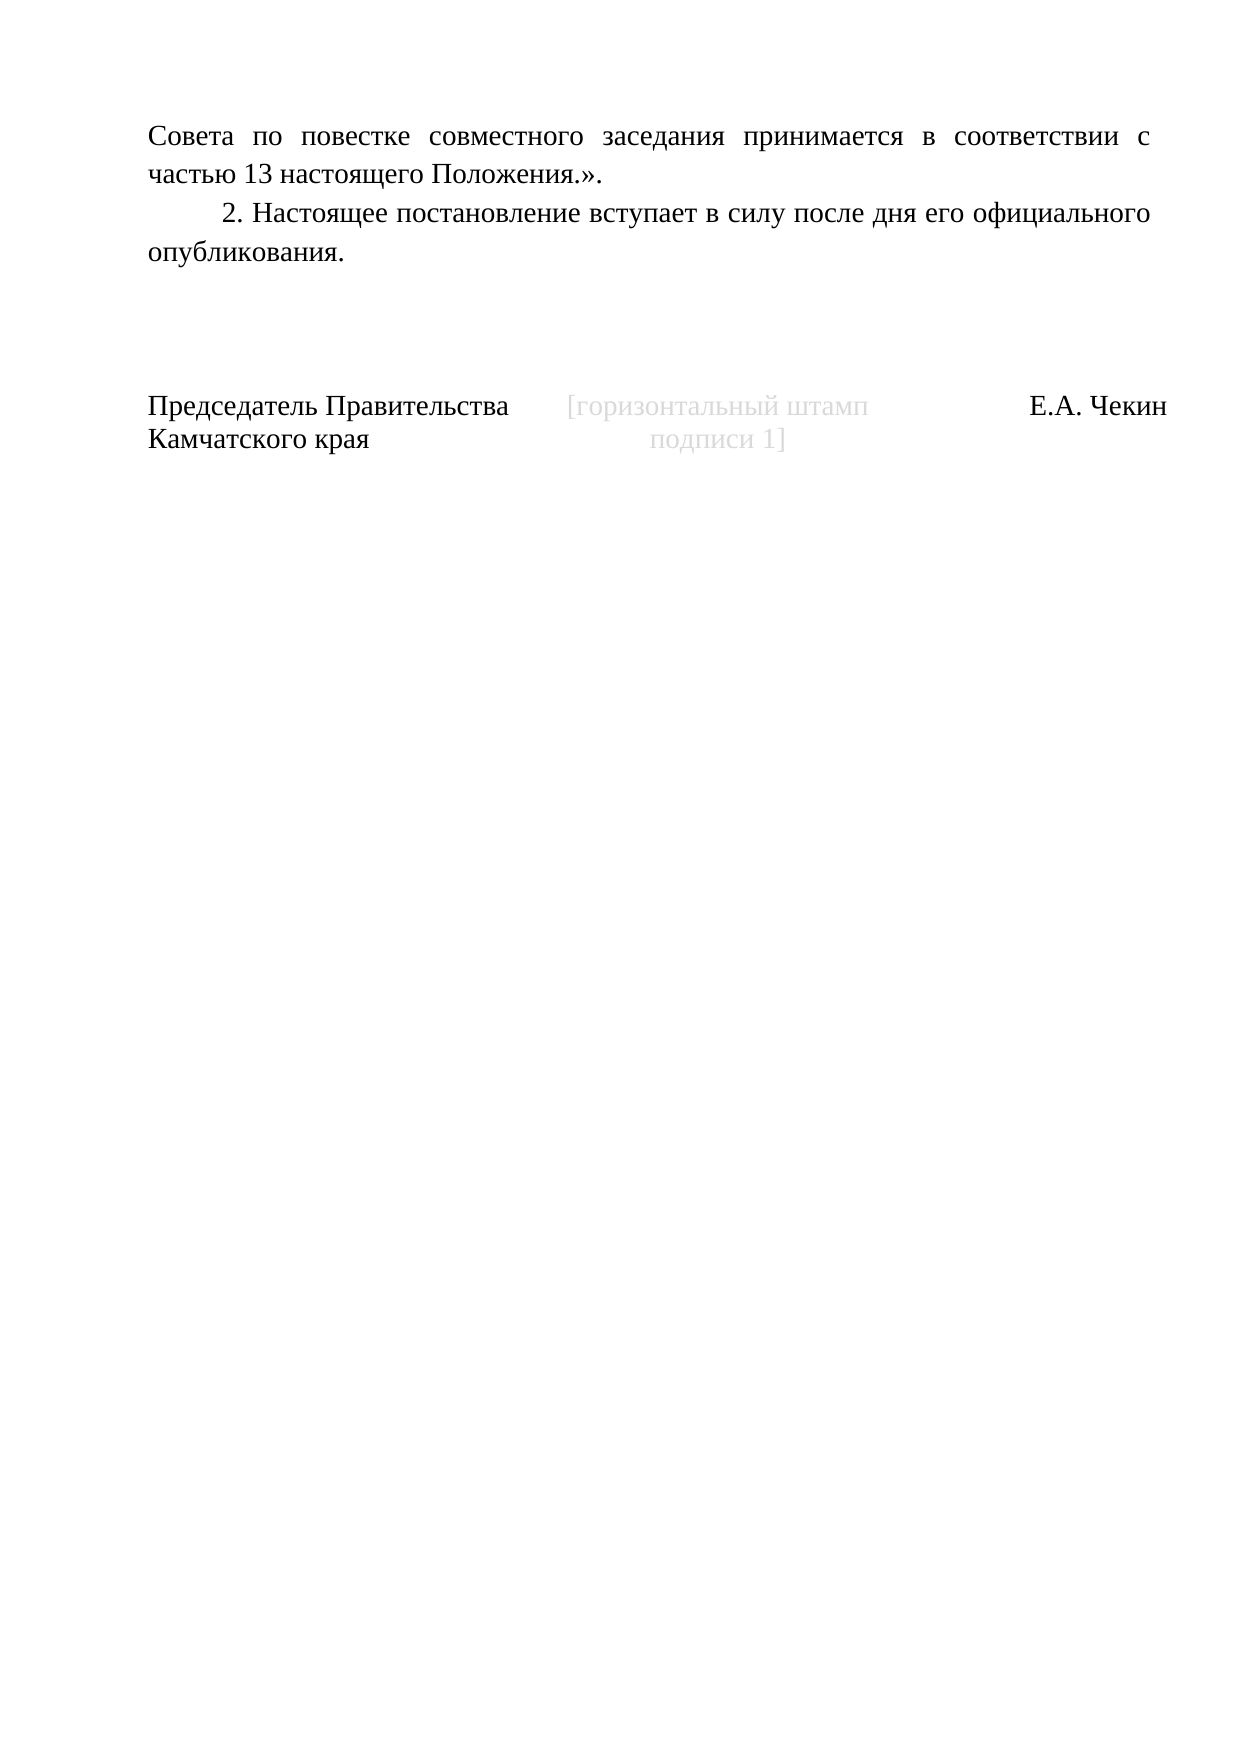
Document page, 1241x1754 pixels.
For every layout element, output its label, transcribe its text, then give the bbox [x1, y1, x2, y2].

table_header Е.А. Чекин [889, 388, 1166, 519]
text 2. Настоящее постановление вступает в силу после дня его официального опубликования. [148, 195, 1152, 267]
table_header [горизонтальный штамп подписи 1] [535, 388, 889, 519]
table_header Председатель Правительства Камчатского края [148, 388, 534, 519]
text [148, 118, 1152, 190]
